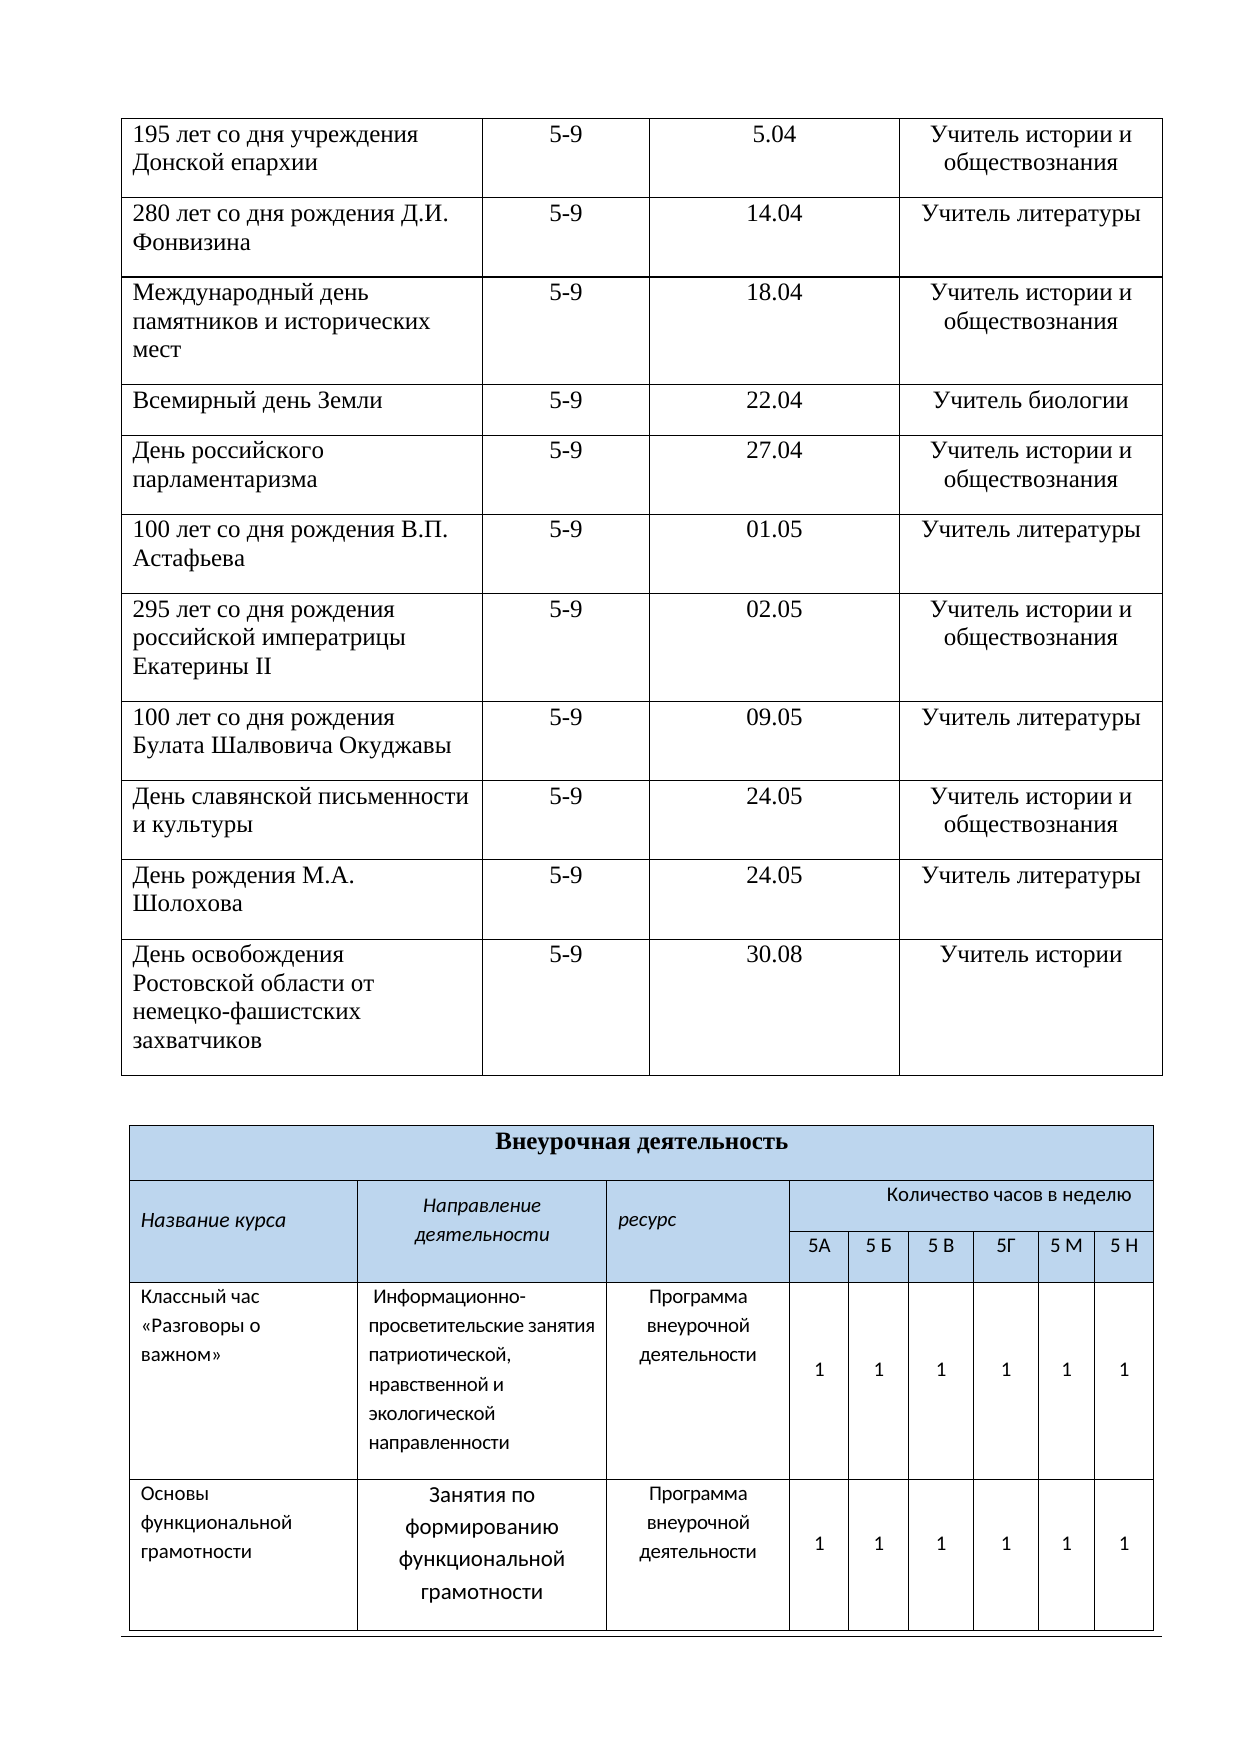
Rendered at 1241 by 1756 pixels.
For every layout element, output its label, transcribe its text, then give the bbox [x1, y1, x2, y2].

table_cell 5-9 [483, 860, 649, 938]
table_cell Учитель биологии [900, 385, 1162, 435]
table_cell 5-9 [483, 385, 649, 435]
table_cell 02.05 [650, 594, 899, 701]
table_cell День освобождения Ростовской области от немецко-фашистских захватчиков [122, 940, 482, 1075]
table_cell Учитель истории и обществознания [900, 119, 1162, 197]
table_cell Международный день памятников и исторических мест [122, 278, 482, 384]
table_cell 14.04 [650, 198, 899, 276]
table_cell 5-9 [483, 119, 649, 197]
table_cell 24.05 [650, 781, 899, 859]
table_cell Всемирный день Земли [122, 385, 482, 435]
table_cell Учитель истории и обществознания [900, 781, 1162, 859]
table_cell 100 лет со дня рождения В.П. Астафьева [122, 515, 482, 593]
table_cell 295 лет со дня рождения российской императрицы Екатерины II [122, 594, 482, 701]
table_cell День славянской письменности и культуры [122, 781, 482, 859]
table_cell Учитель литературы [900, 515, 1162, 593]
table_cell 01.05 [650, 515, 899, 593]
table_cell 5-9 [483, 198, 649, 276]
table_cell 18.04 [650, 278, 899, 384]
table_cell 5-9 [483, 702, 649, 780]
table_cell 5.04 [650, 119, 899, 197]
table_cell 5-9 [483, 781, 649, 859]
table_cell Учитель литературы [900, 702, 1162, 780]
table_cell 24.05 [650, 860, 899, 938]
table_cell 5-9 [483, 436, 649, 514]
table_cell День рождения М.А. Шолохова [122, 860, 482, 938]
table_cell [121, 1076, 1162, 1636]
table_cell 5-9 [483, 278, 649, 384]
table_cell 5-9 [483, 940, 649, 1075]
table_cell 5-9 [483, 515, 649, 593]
table_cell 5-9 [483, 594, 649, 701]
table_cell Учитель истории и обществознания [900, 594, 1162, 701]
table_cell 100 лет со дня рождения Булата Шалвовича Окуджавы [122, 702, 482, 780]
table_cell 195 лет со дня учреждения Донской епархии [122, 119, 482, 197]
table_cell Учитель истории и обществознания [900, 278, 1162, 384]
table_cell Учитель литературы [900, 198, 1162, 276]
table_cell 09.05 [650, 702, 899, 780]
table_cell 30.08 [650, 940, 899, 1075]
table_cell 280 лет со дня рождения Д.И. Фонвизина [122, 198, 482, 276]
table_cell 22.04 [650, 385, 899, 435]
table_cell Учитель литературы [900, 860, 1162, 938]
table_cell 27.04 [650, 436, 899, 514]
table_cell Учитель истории [900, 940, 1162, 1075]
table_cell День российского парламентаризма [122, 436, 482, 514]
table_cell Учитель истории и обществознания [900, 436, 1162, 514]
